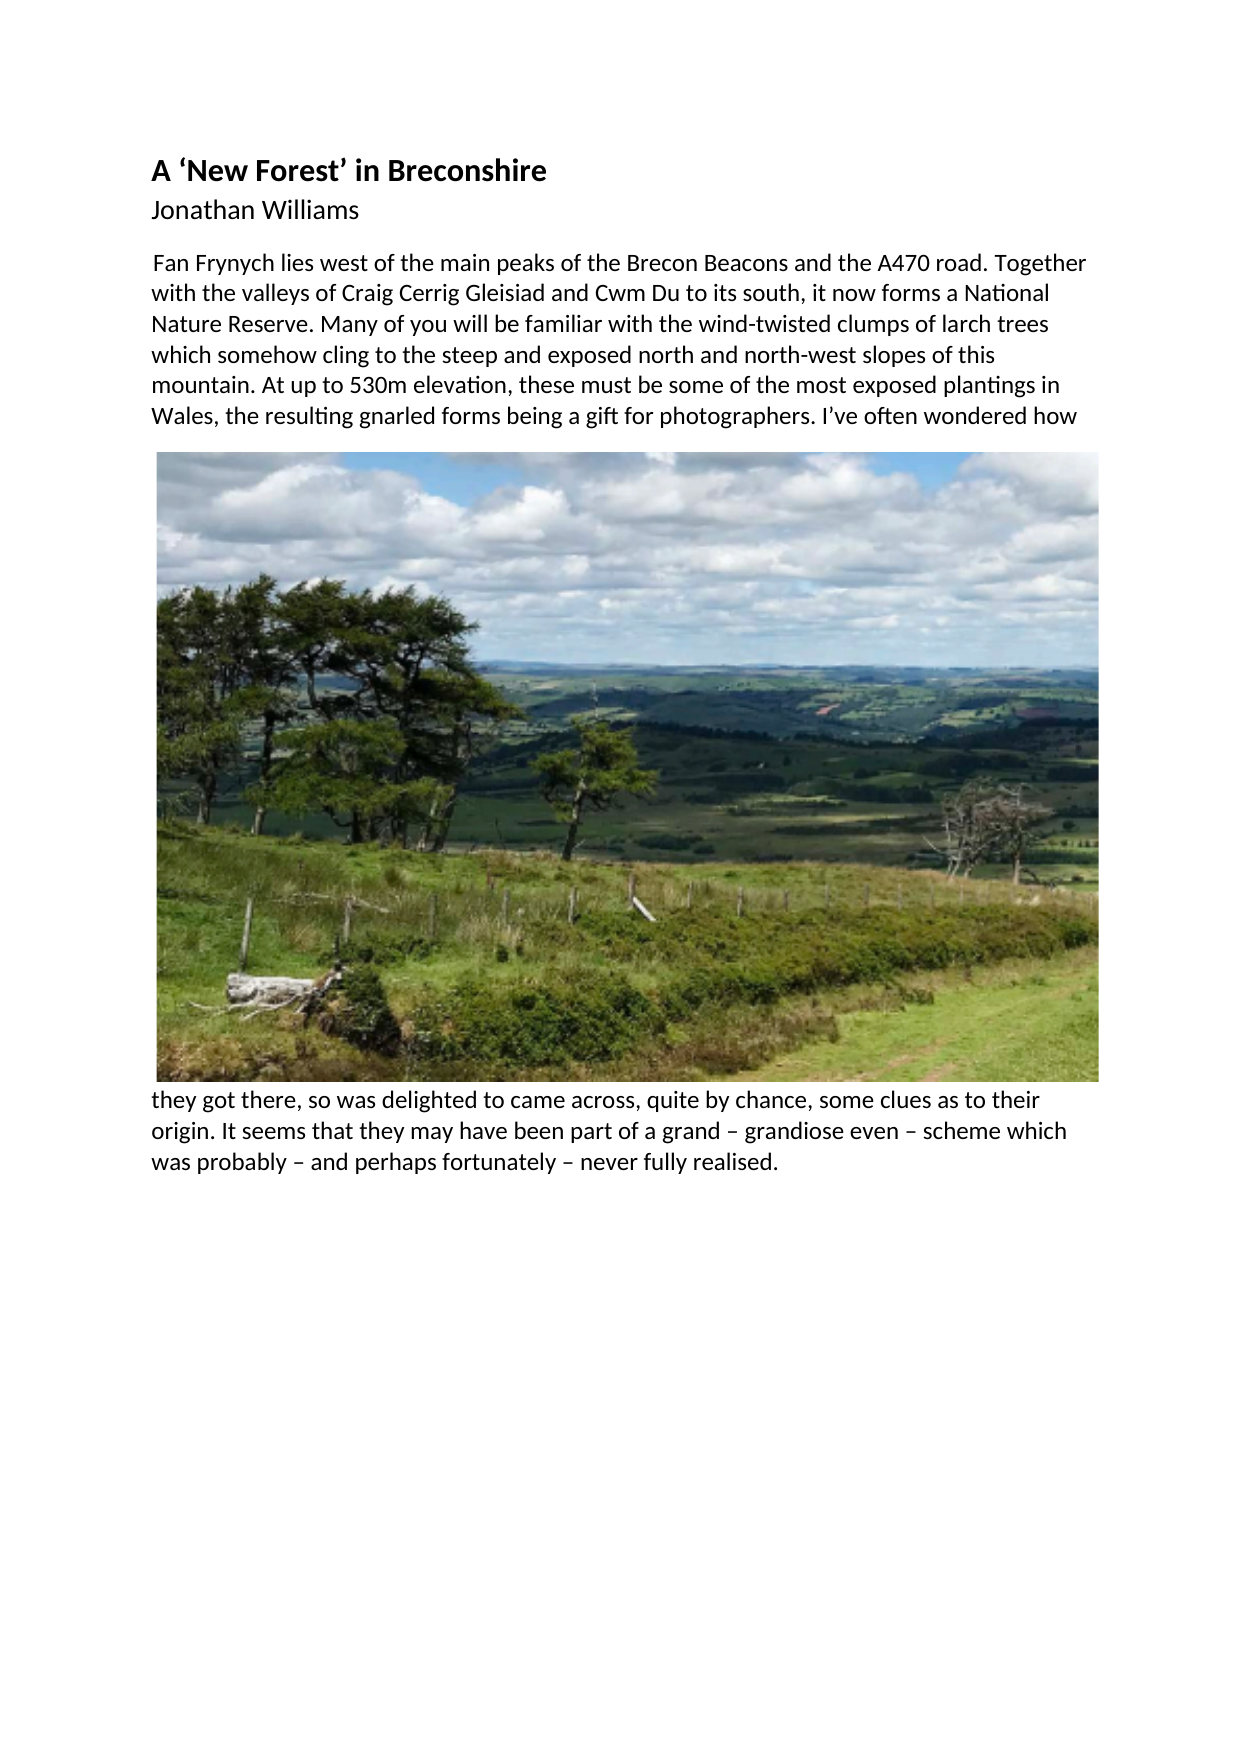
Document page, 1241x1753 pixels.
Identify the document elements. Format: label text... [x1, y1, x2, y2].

text Jonathan Williams [151, 192, 1097, 226]
text A ‘New Forest’ in Breconshire [151, 150, 1097, 189]
picture [156, 452, 1099, 1082]
